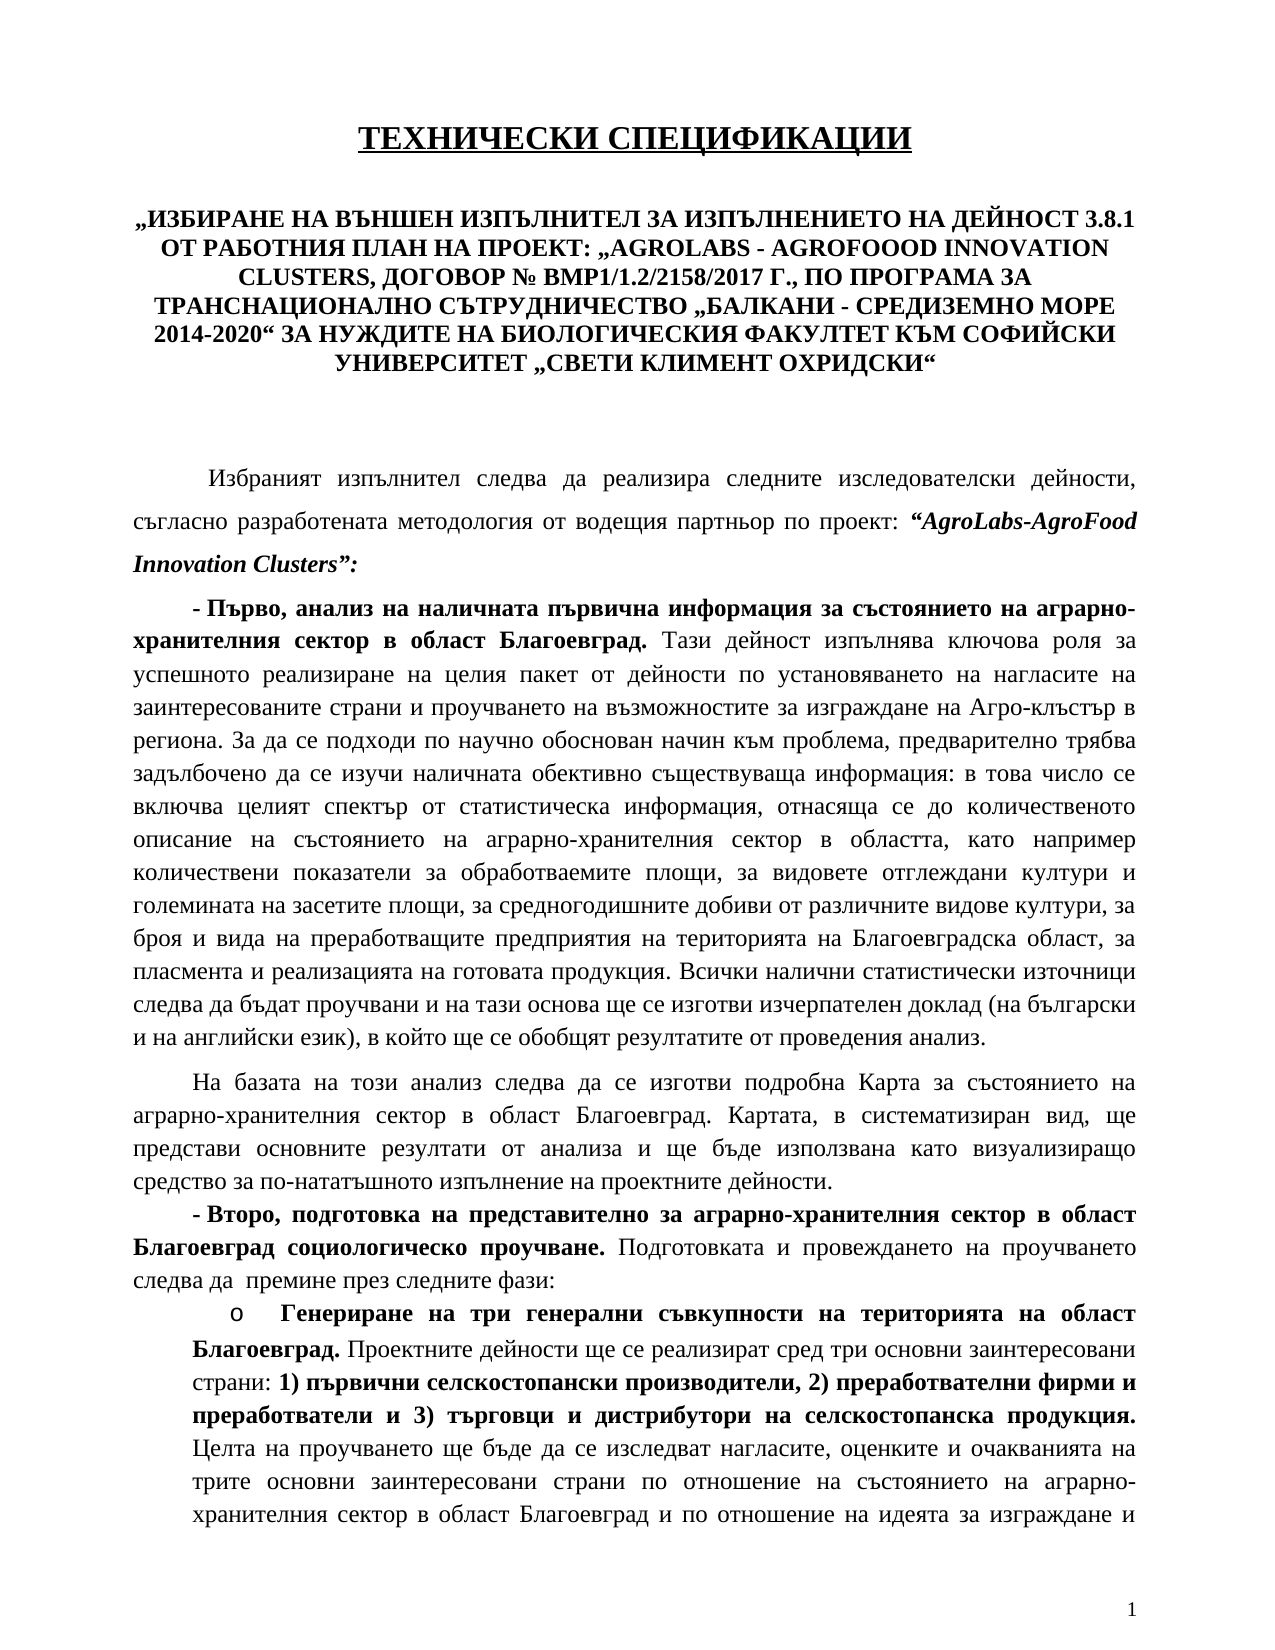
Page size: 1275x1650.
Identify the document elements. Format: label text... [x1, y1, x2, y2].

text Избраният изпълнител следва да реализира следните изследователски дейности, съгласно разработената методология от водещия партньор по проект: “AgroLabs-AgroFood Innovation Clusters”: [133, 463, 1137, 578]
text На базата на този анализ следва да се изготви подробна Карта за състоянието на аграрно-хранителния сектор в област Благоевград. Картата, в систематизиран вид, ще представи основните резултати от анализа и ще бъде използвана като визуализиращо средство за по-нататъшното изпълнение на проектните дейности. [133, 1067, 1137, 1195]
list Второ, подготовка на представително за аграрно-хранителния сектор в област Благоевград социологическо проучване. Подготовката и провеждането на проучването следва да премине през следните фази: [133, 1199, 1137, 1294]
text ТЕХНИЧЕСКИ СПЕЦИФИКАЦИИ [133, 118, 1137, 157]
list Първо, анализ на наличната първична информация за състоянието на аграрно-хранителния сектор в област Благоевград. Тази дейност изпълнява ключова роля за успешното реализиране на целия пакет от дейности по установяването на нагласите на заинтересованите страни и проучването на възможностите за изграждане на Агро-клъстър в региона. За да се подходи по научно обоснован начин към проблема, предварително трябва задълбочено да се изучи наличната обективно съществуваща информация: в това число се включва целият спектър от статистическа информация, отнасяща се до количественото описание на състоянието на аграрно-хранителния сектор в областта, като например количествени показатели за обработваемите площи, за видовете отглеждани култури и големината на засетите площи, за средногодишните добиви от различните видове култури, за броя и вида на преработващите предприятия на територията на Благоевградска област, за пласмента и реализацията на готовата продукция. Всички налични статистически източници следва да бъдат проучвани и на тази основа ще се изготви изчерпателен доклад (на български и на английски език), в който ще се обобщят резултатите от проведения анализ. [133, 593, 1137, 1051]
text „ИЗБИРАНЕ НА ВЪНШЕН ИЗПЪЛНИТЕЛ ЗА ИЗПЪЛНЕНИЕТО НА ДЕЙНОСТ 3.8.1 ОТ РАБОТНИЯ ПЛАН НА ПРОЕКТ: „AGROLABS - AGROFOOOD INNOVATION CLUSTERS, ДОГОВОР № ВМР1/1.2/2158/2017 Г., ПО ПРОГРАМА ЗА ТРАНСНАЦИОНАЛНО СЪТРУДНИЧЕСТВО „БАЛКАНИ - СРЕДИЗЕМНО МОРЕ 2014-2020“ ЗА НУЖДИТЕ НА БИОЛОГИЧЕСКИЯ ФАКУЛТЕТ КЪМ СОФИЙСКИ УНИВЕРСИТЕТ „СВЕТИ КЛИМЕНТ ОХРИДСКИ“ [133, 204, 1137, 377]
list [192, 1298, 1137, 1527]
